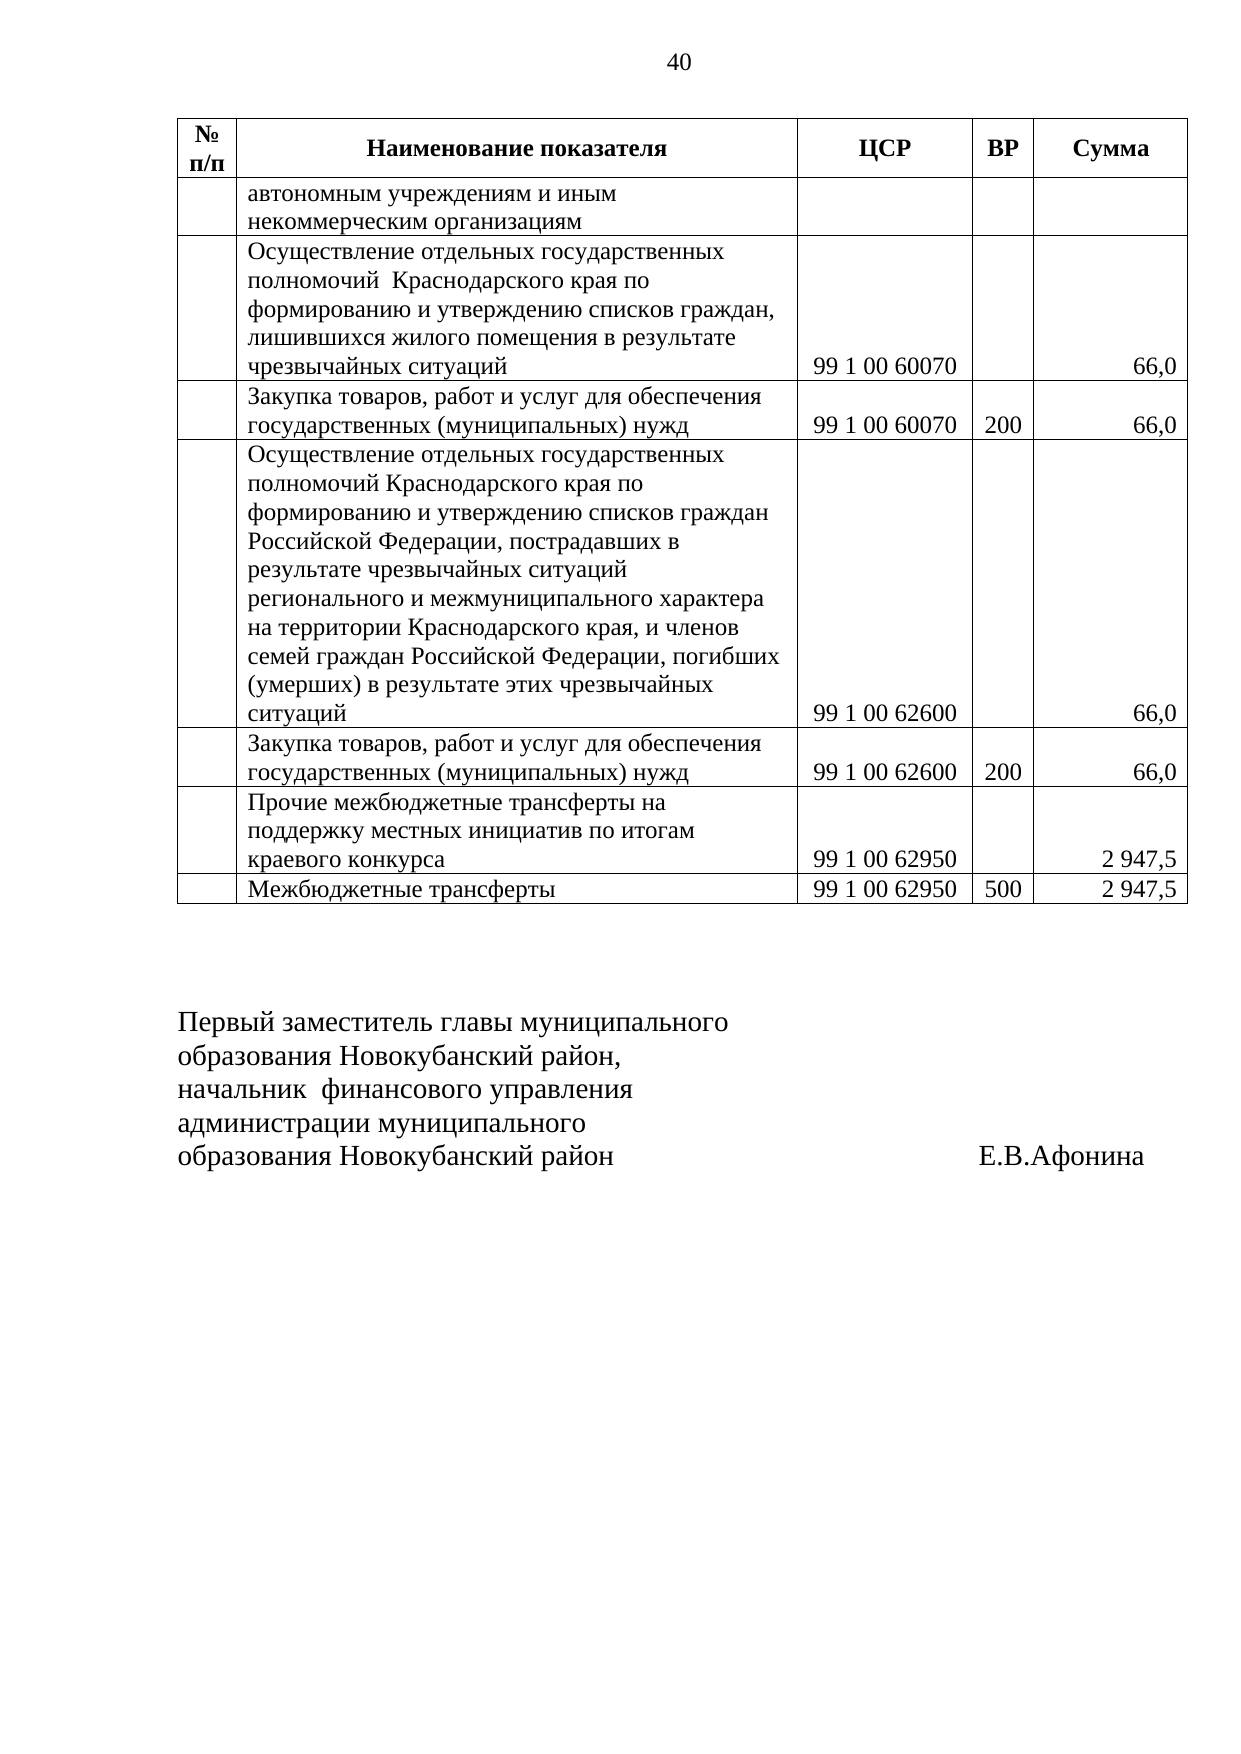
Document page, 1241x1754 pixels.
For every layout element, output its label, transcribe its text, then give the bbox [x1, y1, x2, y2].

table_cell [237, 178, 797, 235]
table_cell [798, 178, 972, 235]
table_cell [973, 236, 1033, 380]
table_header ВР [973, 119, 1033, 177]
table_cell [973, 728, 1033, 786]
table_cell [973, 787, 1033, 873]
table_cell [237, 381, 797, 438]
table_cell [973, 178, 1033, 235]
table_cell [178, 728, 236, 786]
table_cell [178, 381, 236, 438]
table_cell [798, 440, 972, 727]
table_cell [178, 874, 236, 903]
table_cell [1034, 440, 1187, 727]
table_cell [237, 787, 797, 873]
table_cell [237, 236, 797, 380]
text администрации муниципального [177, 1105, 1181, 1138]
table_header Сумма [1034, 119, 1187, 177]
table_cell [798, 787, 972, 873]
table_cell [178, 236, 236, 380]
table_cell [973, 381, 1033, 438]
text Первый заместитель главы муниципального [177, 1004, 1181, 1038]
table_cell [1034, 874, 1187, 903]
text образования Новокубанский район, [177, 1038, 1181, 1071]
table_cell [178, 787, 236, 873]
text образования Новокубанский район Е.В.Афонина [177, 1138, 1181, 1172]
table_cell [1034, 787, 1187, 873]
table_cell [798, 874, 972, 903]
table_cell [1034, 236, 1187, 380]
table_header Наименование показателя [237, 119, 797, 177]
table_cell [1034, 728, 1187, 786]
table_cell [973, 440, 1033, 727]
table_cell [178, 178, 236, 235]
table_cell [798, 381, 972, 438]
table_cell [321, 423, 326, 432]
table_header № п/п [178, 119, 236, 177]
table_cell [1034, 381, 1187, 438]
table_header ЦСР [798, 119, 972, 177]
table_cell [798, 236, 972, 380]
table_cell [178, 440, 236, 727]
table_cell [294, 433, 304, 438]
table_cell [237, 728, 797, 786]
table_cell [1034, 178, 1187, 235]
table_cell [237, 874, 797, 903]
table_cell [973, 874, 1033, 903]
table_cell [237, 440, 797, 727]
text начальник финансового управления [177, 1071, 1181, 1105]
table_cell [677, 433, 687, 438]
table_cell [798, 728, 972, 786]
